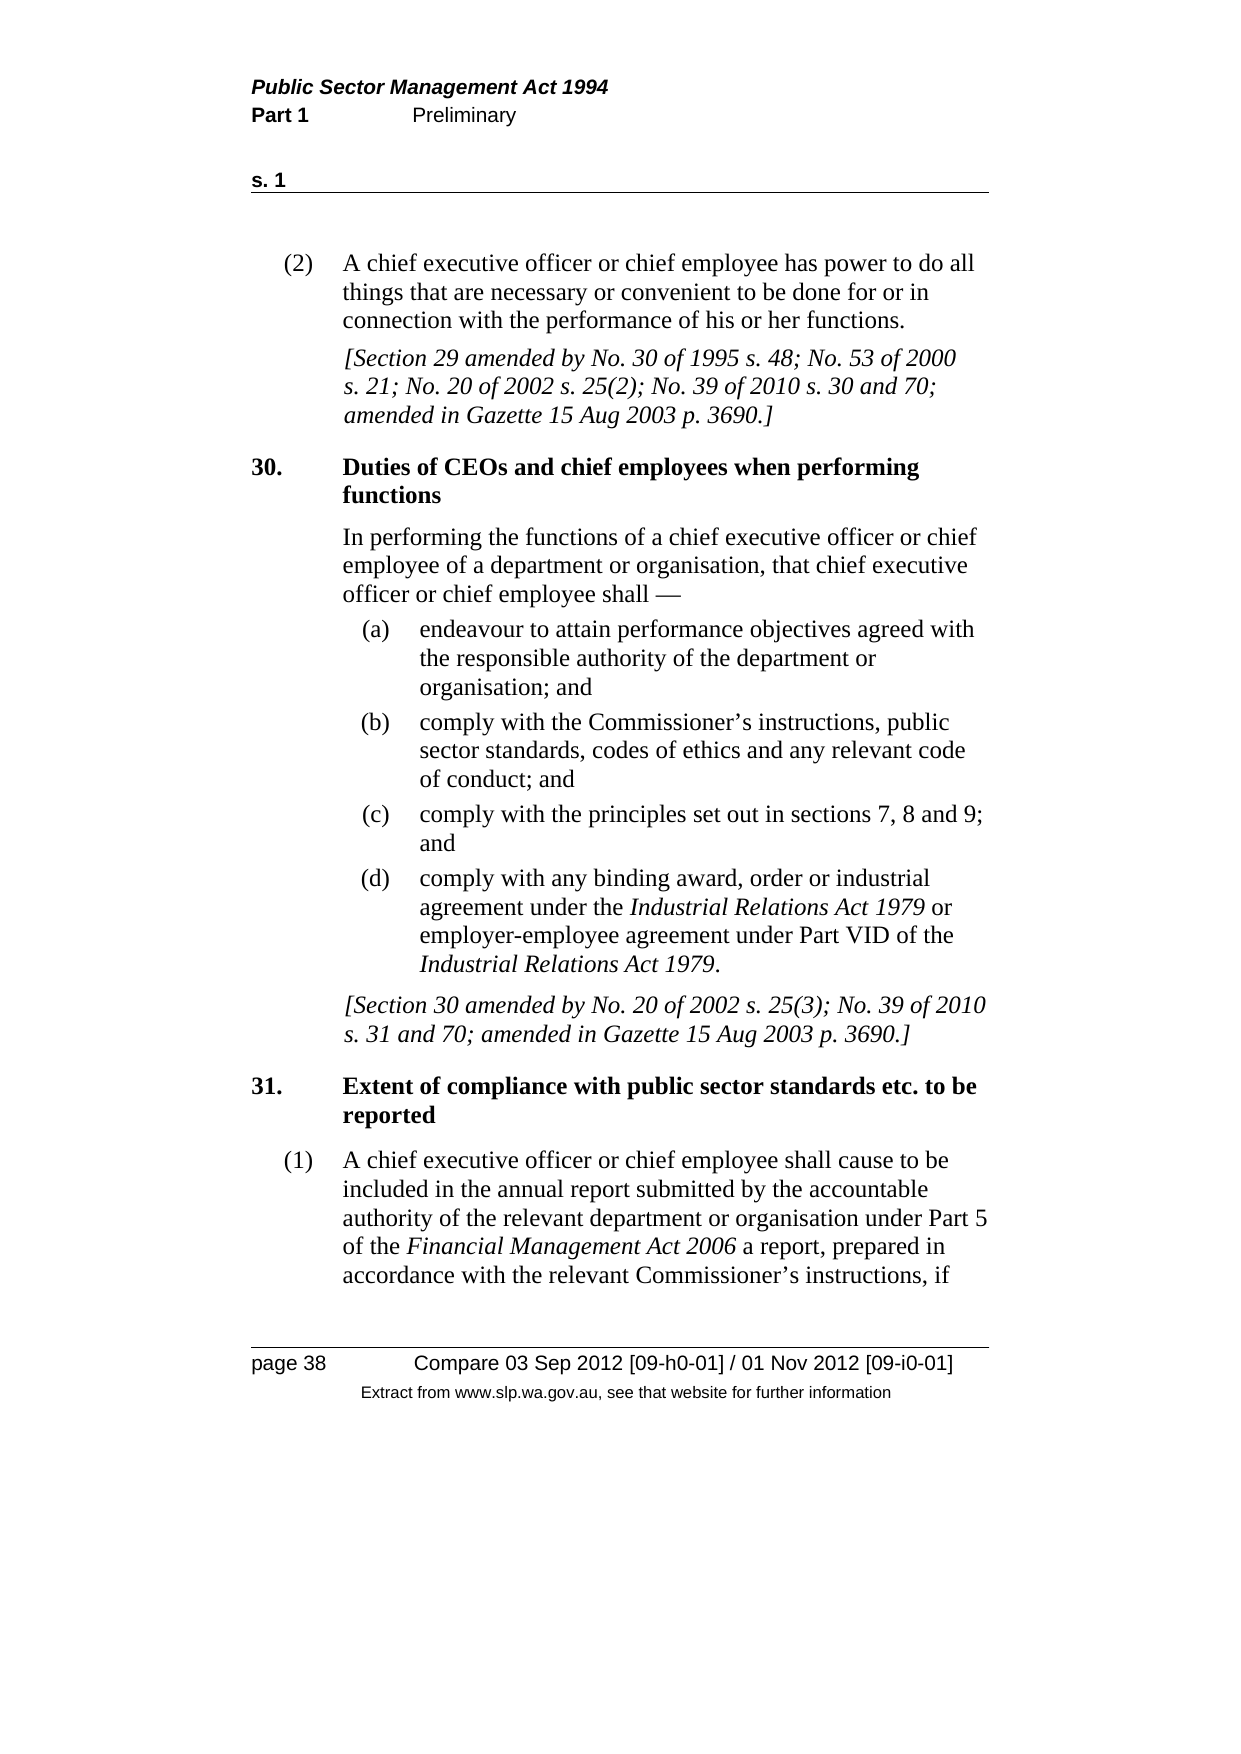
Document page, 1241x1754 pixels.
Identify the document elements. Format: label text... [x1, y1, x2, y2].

text (2) A chief executive officer or chief employee has power to do all things that are necessary or convenient to be done for or in connection with the performance of his or her functions. [251, 248, 989, 334]
text (c) comply with the principles set out in sections 7, 8 and 9; and [251, 799, 989, 857]
text In performing the functions of a chief executive officer or chief employee of a department or organisation, that chief executive officer or chief employee shall — [251, 522, 989, 608]
text (d) comply with any binding award, order or industrial agreement under the Industrial Relations Act 1979 or employer-employee agreement under Part VID of the Industrial Relations Act 1979. [251, 863, 989, 978]
subtitle 30. Duties of CEOs and chief employees when performing functions [251, 452, 989, 509]
subtitle 31. Extent of compliance with public sector standards etc. to be reported [251, 1071, 989, 1128]
text (a) endeavour to attain performance objectives agreed with the responsible authority of the department or organisation; and [251, 614, 989, 701]
text [Section 29 amended by No. 30 of 1995 s. 48; No. 53 of 2000 s. 21; No. 20 of 2002 s. 25(2); No. 39 of 2010 s. 30 and 70; amended in Gazette 15 Aug 2003 p. 3690.] [251, 343, 989, 429]
text (b) comply with the Commissioner’s instructions, public sector standards, codes of ethics and any relevant code of conduct; and [251, 707, 989, 793]
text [251, 1145, 989, 1289]
text [Section 30 amended by No. 20 of 2002 s. 25(3); No. 39 of 2010 s. 31 and 70; amended in Gazette 15 Aug 2003 p. 3690.] [251, 991, 989, 1048]
